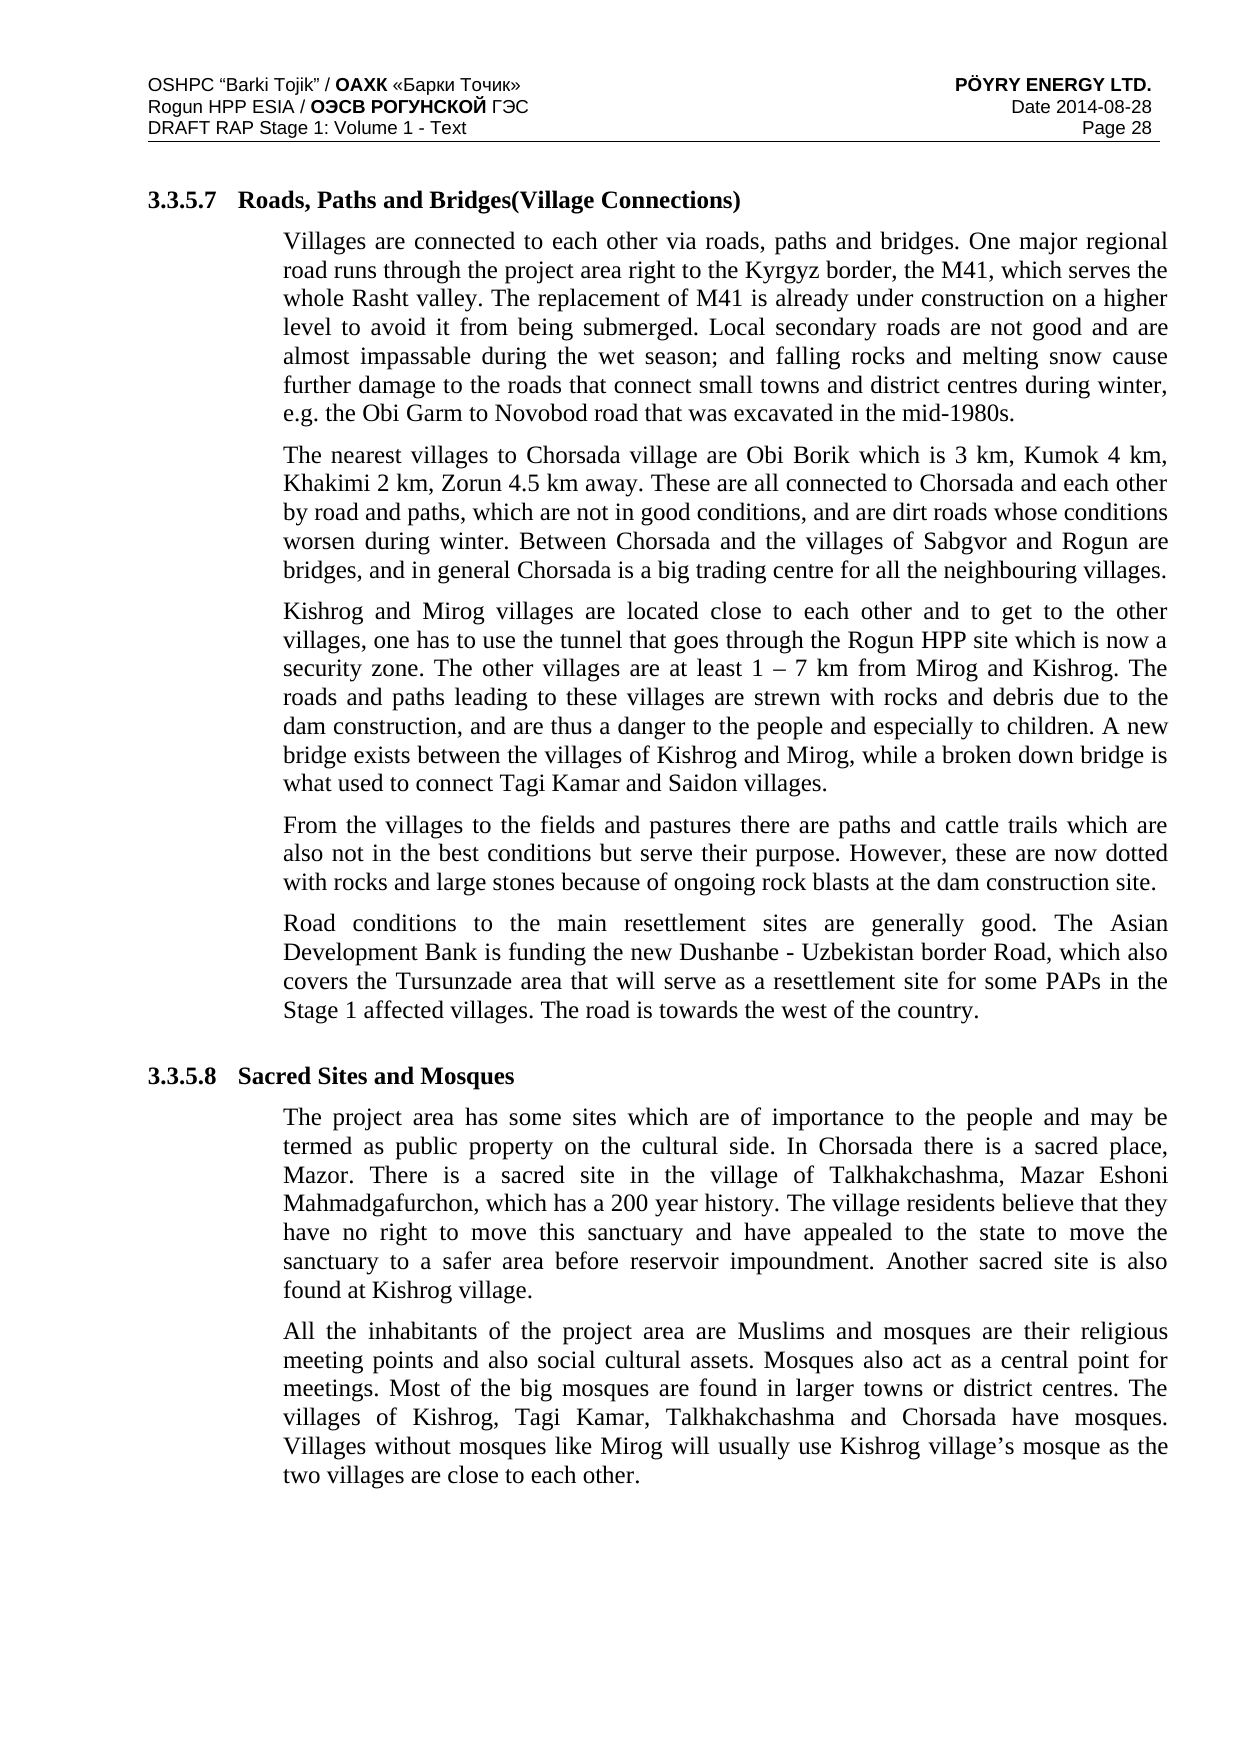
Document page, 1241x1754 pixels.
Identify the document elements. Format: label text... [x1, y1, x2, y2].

text All the inhabitants of the project area are Muslims and mosques are their religious meeting points and also social cultural assets. Mosques also act as a central point for meetings. Most of the big mosques are found in larger towns or district centres. The villages of Kishrog, Tagi Kamar, Talkhakchashma and Chorsada have mosques. Villages without mosques like Mirog will usually use Kishrog village’s mosque as the two villages are close to each other. [283, 1316, 1169, 1488]
text From the villages to the fields and pastures there are paths and cattle trails which are also not in the best conditions but serve their purpose. However, these are now dotted with rocks and large stones because of ongoing rock blasts at the dam construction site. [283, 810, 1169, 896]
text The project area has some sites which are of importance to the people and may be termed as public property on the cultural side. In Chorsada there is a sacred place, Mazor. There is a sacred site in the village of Talkhakchashma, Mazar Eshoni Mahmadgafurchon, which has a 200 year history. The village residents believe that they have no right to move this sanctuary and have appealed to the state to move the sanctuary to a safer area before reservoir impoundment. Another sacred site is also found at Kishrog village. [283, 1102, 1169, 1303]
subtitle Sacred Sites and Mosques [148, 1061, 1169, 1090]
text Road conditions to the main resettlement sites are generally good. The Asian Development Bank is funding the new Dushanbe - Uzbekistan border Road, which also covers the Tursunzade area that will serve as a resettlement site for some PAPs in the Stage 1 affected villages. The road is towards the west of the country. [283, 908, 1169, 1023]
text Villages are connected to each other via roads, paths and bridges. One major regional road runs through the project area right to the Kyrgyz border, the M41, which serves the whole Rasht valley. The replacement of M41 is already under construction on a higher level to avoid it from being submerged. Local secondary roads are not good and are almost impassable during the wet season; and falling rocks and melting snow cause further damage to the roads that connect small towns and district centres during winter, e.g. the Obi Garm to Novobod road that was excavated in the mid-1980s. [283, 226, 1169, 427]
subtitle Roads, Paths and Bridges(Village Connections) [148, 185, 1169, 213]
text The nearest villages to Chorsada village are Obi Borik which is 3 km, Kumok 4 km, Khakimi 2 km, Zorun 4.5 km away. These are all connected to Chorsada and each other by road and paths, which are not in good conditions, and are dirt roads whose conditions worsen during winter. Between Chorsada and the villages of Sabgvor and Rogun are bridges, and in general Chorsada is a big trading centre for all the neighbouring villages. [283, 440, 1169, 583]
text Kishrog and Mirog villages are located close to each other and to get to the other villages, one has to use the tunnel that goes through the Rogun HPP site which is now a security zone. The other villages are at least 1 – 7 km from Mirog and Kishrog. The roads and paths leading to these villages are strewn with rocks and debris due to the dam construction, and are thus a danger to the people and especially to children. A new bridge exists between the villages of Kishrog and Mirog, while a broken down bridge is what used to connect Tagi Kamar and Saidon villages. [283, 596, 1169, 797]
